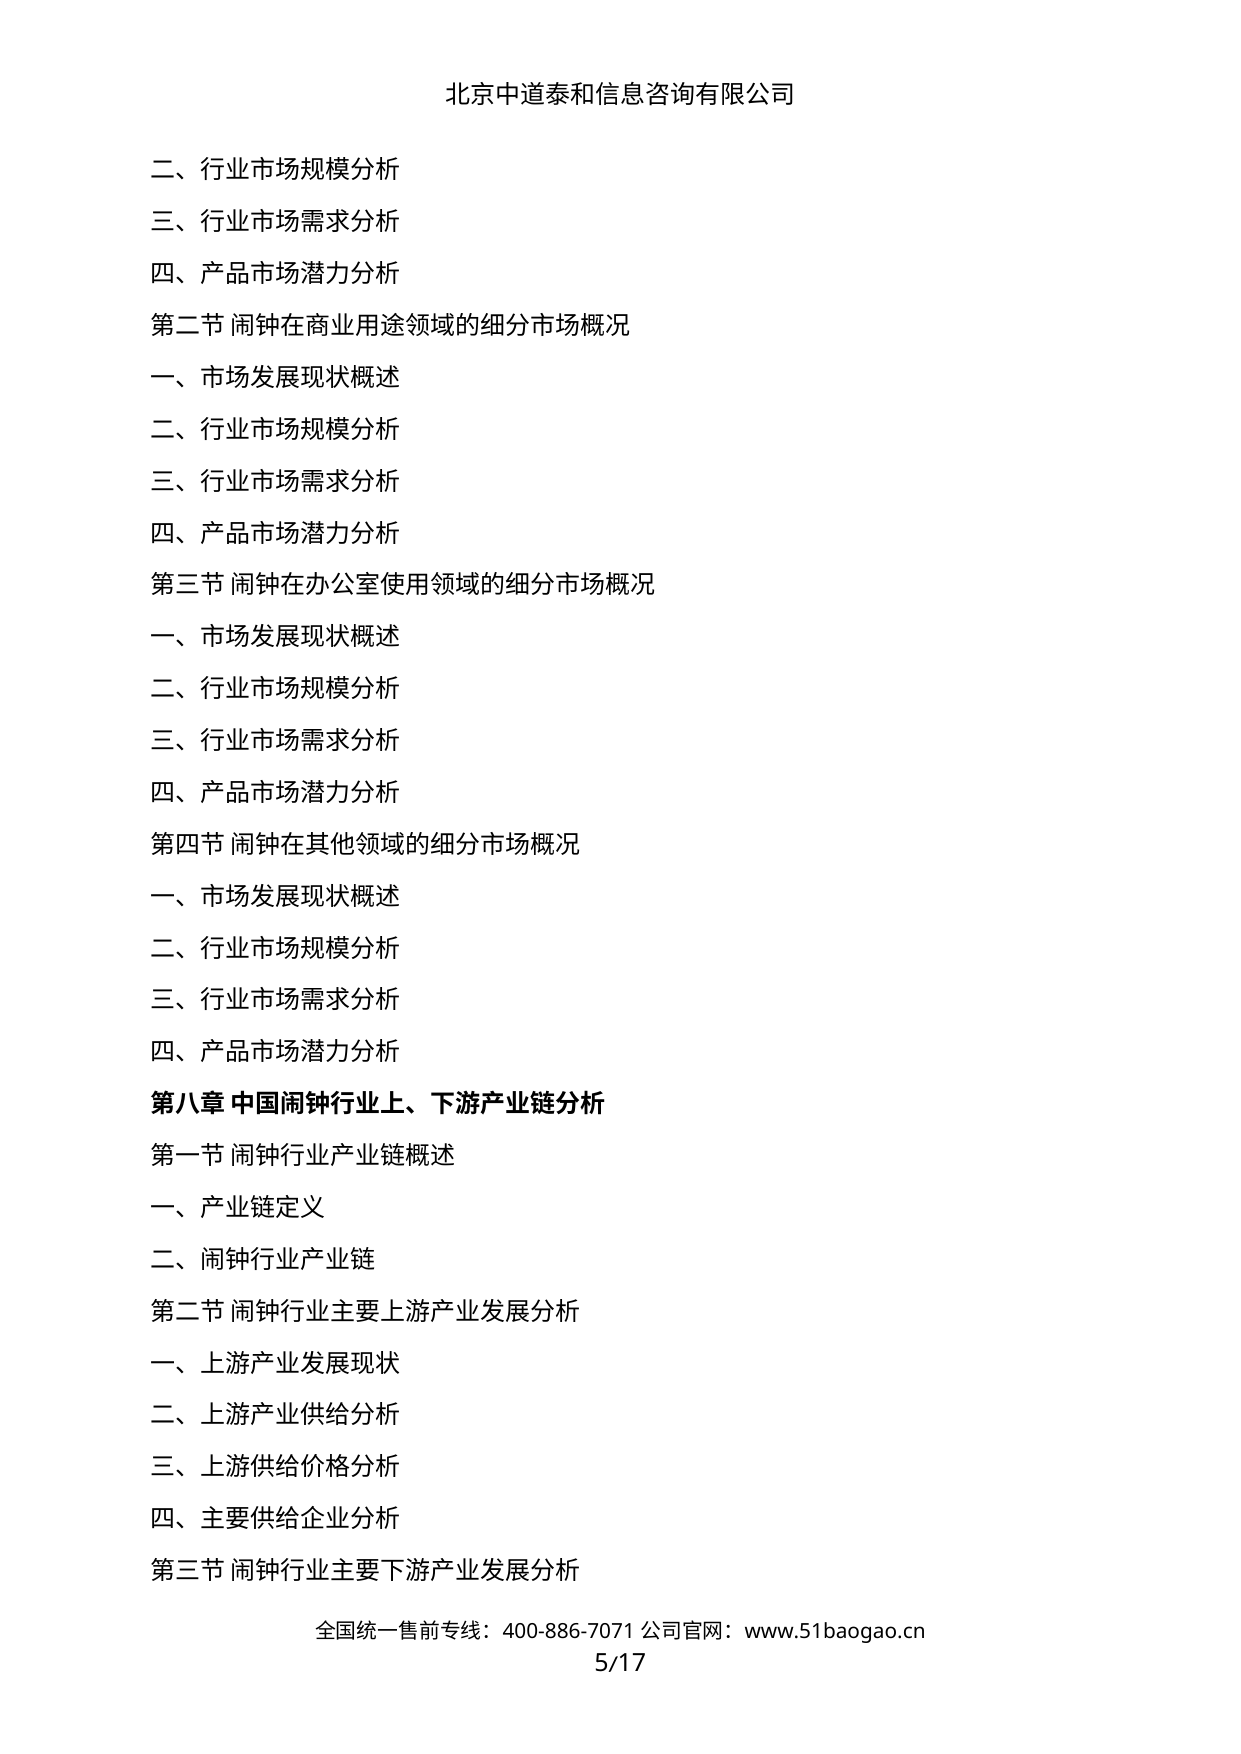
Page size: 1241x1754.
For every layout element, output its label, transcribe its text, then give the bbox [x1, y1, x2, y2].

text 一、产业链定义 [150, 1187, 1090, 1224]
text 一、市场发展现状概述 [150, 357, 1090, 394]
text 第三节 闹钟在办公室使用领域的细分市场概况 [150, 565, 1090, 601]
text 二、闹钟行业产业链 [150, 1239, 1090, 1276]
text 二、行业市场规模分析 [150, 928, 1090, 964]
text 二、行业市场规模分析 [150, 150, 1090, 186]
text 第二节 闹钟行业主要上游产业发展分析 [150, 1291, 1090, 1327]
text 一、市场发展现状概述 [150, 876, 1090, 912]
text 四、产品市场潜力分析 [150, 772, 1090, 809]
text 三、行业市场需求分析 [150, 202, 1090, 238]
text 第八章 中国闹钟行业上、下游产业链分析 [150, 1084, 1090, 1120]
text 第一节 闹钟行业产业链概述 [150, 1136, 1090, 1172]
text 三、上游供给价格分析 [150, 1447, 1090, 1483]
text 四、主要供给企业分析 [150, 1499, 1090, 1535]
text 第四节 闹钟在其他领域的细分市场概况 [150, 824, 1090, 861]
text 三、行业市场需求分析 [150, 721, 1090, 757]
text 一、市场发展现状概述 [150, 617, 1090, 653]
text 四、产品市场潜力分析 [150, 254, 1090, 290]
text 四、产品市场潜力分析 [150, 513, 1090, 549]
text 二、上游产业供给分析 [150, 1395, 1090, 1431]
text 第三节 闹钟行业主要下游产业发展分析 [150, 1551, 1090, 1587]
text 三、行业市场需求分析 [150, 461, 1090, 497]
text 一、上游产业发展现状 [150, 1343, 1090, 1379]
text 第二节 闹钟在商业用途领域的细分市场概况 [150, 306, 1090, 342]
text 二、行业市场规模分析 [150, 409, 1090, 446]
text 四、产品市场潜力分析 [150, 1032, 1090, 1068]
text 三、行业市场需求分析 [150, 980, 1090, 1016]
text 二、行业市场规模分析 [150, 669, 1090, 705]
